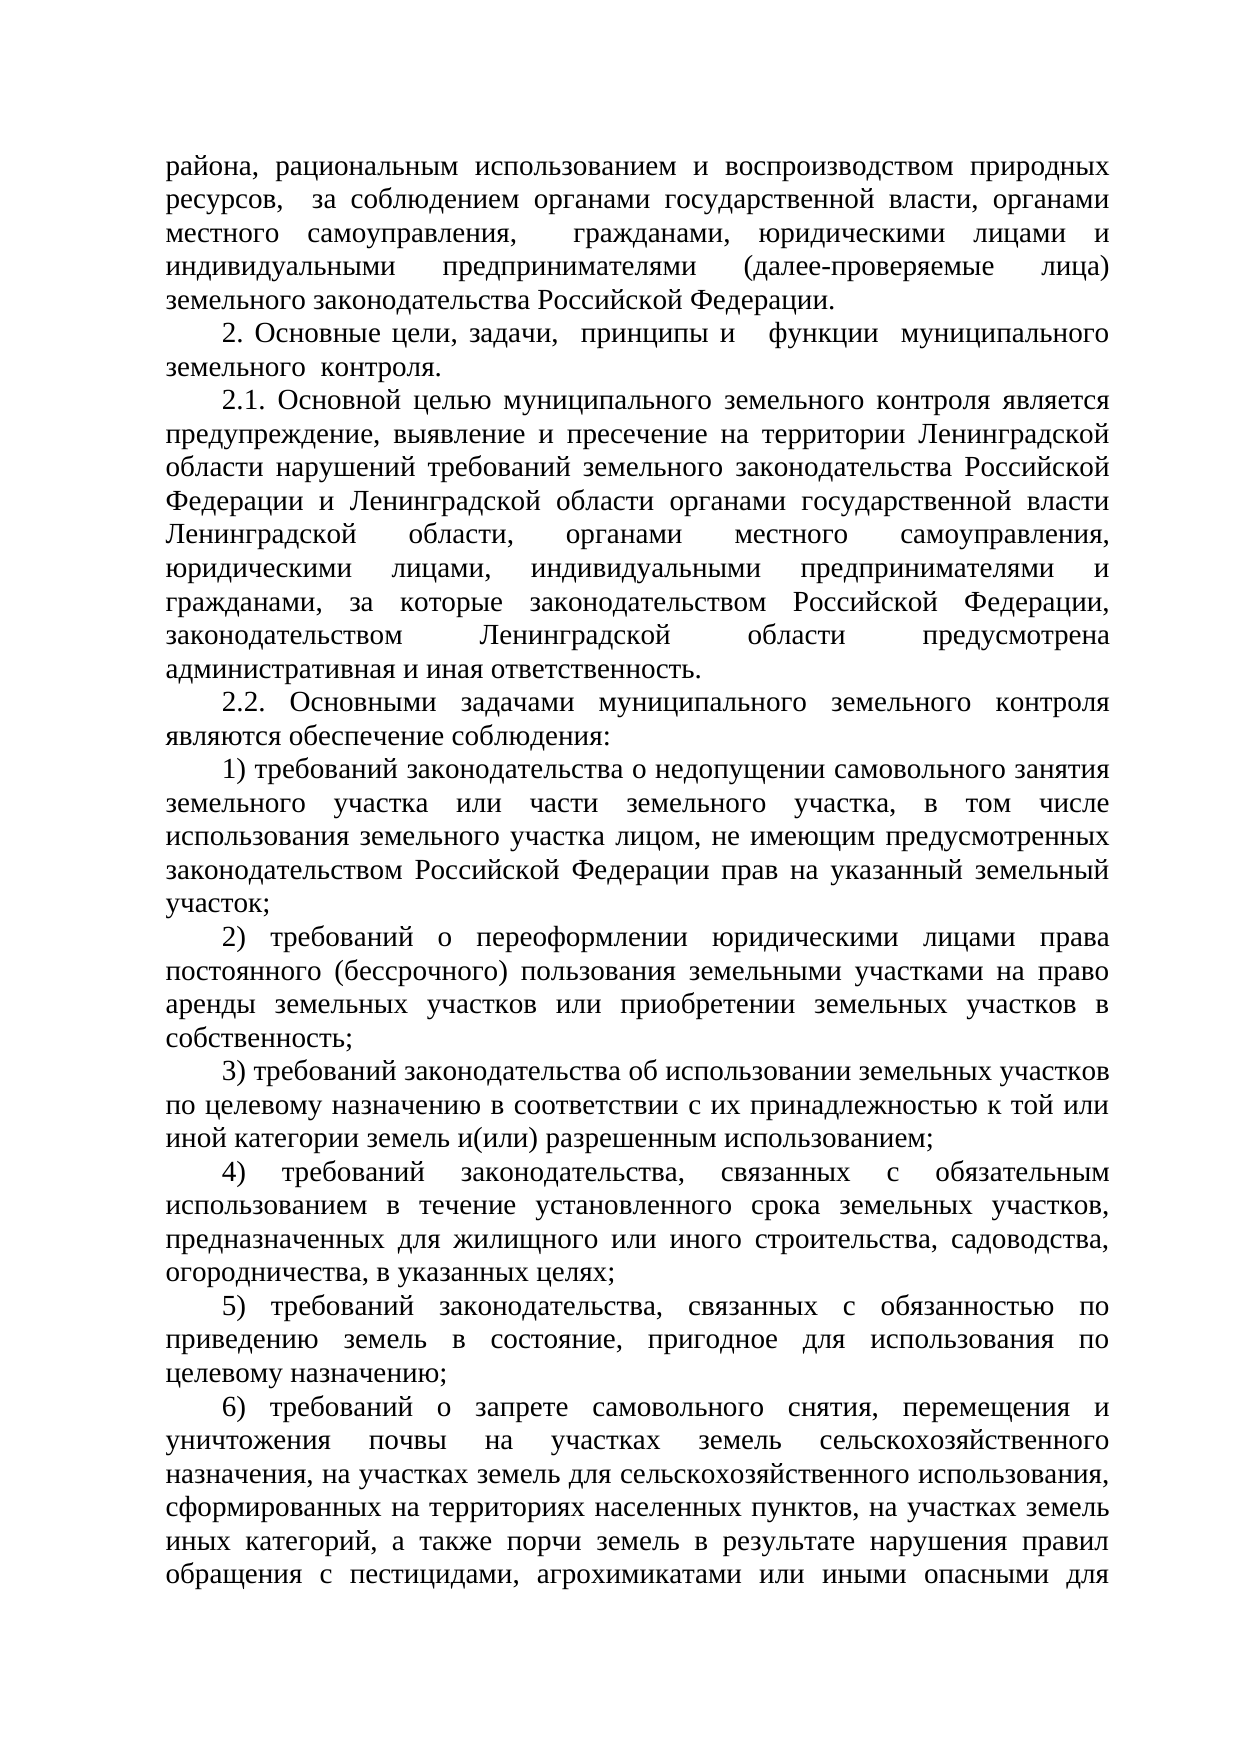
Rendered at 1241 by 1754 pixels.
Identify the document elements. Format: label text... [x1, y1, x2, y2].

text 2) требований о переоформлении юридическими лицами права постоянного (бессрочного) пользования земельными участками на право аренды земельных участков или приобретении земельных участков в собственность; [165, 919, 1110, 1053]
text 2.2. Основными задачами муниципального земельного контроля являются обеспечение соблюдения: [165, 684, 1110, 751]
text 2. Основные цели, задачи, принципы и функции муниципального земельного контроля. [165, 315, 1110, 382]
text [165, 148, 1110, 315]
text 2.1. Основной целью муниципального земельного контроля является предупреждение, выявление и пресечение на территории Ленинградской области нарушений требований земельного законодательства Российской Федерации и Ленинградской области органами государственной власти Ленинградской области, органами местного самоуправления, юридическими лицами, индивидуальными предпринимателями и гражданами, за которые законодательством Российской Федерации, законодательством Ленинградской области предусмотрена административная и иная ответственность. [165, 382, 1110, 684]
text 1) требований законодательства о недопущении самовольного занятия земельного участка или части земельного участка, в том числе использования земельного участка лицом, не имеющим предусмотренных законодательством Российской Федерации прав на указанный земельный участок; [165, 751, 1110, 919]
text 5) требований законодательства, связанных с обязанностью по приведению земель в состояние, пригодное для использования по целевому назначению; [165, 1288, 1110, 1389]
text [165, 1389, 1110, 1590]
text 4) требований законодательства, связанных с обязательным использованием в течение установленного срока земельных участков, предназначенных для жилищного или иного строительства, садоводства, огородничества, в указанных целях; [165, 1154, 1110, 1288]
text 3) требований законодательства об использовании земельных участков по целевому назначению в соответствии с их принадлежностью к той или иной категории земель и(или) разрешенным использованием; [165, 1053, 1110, 1154]
